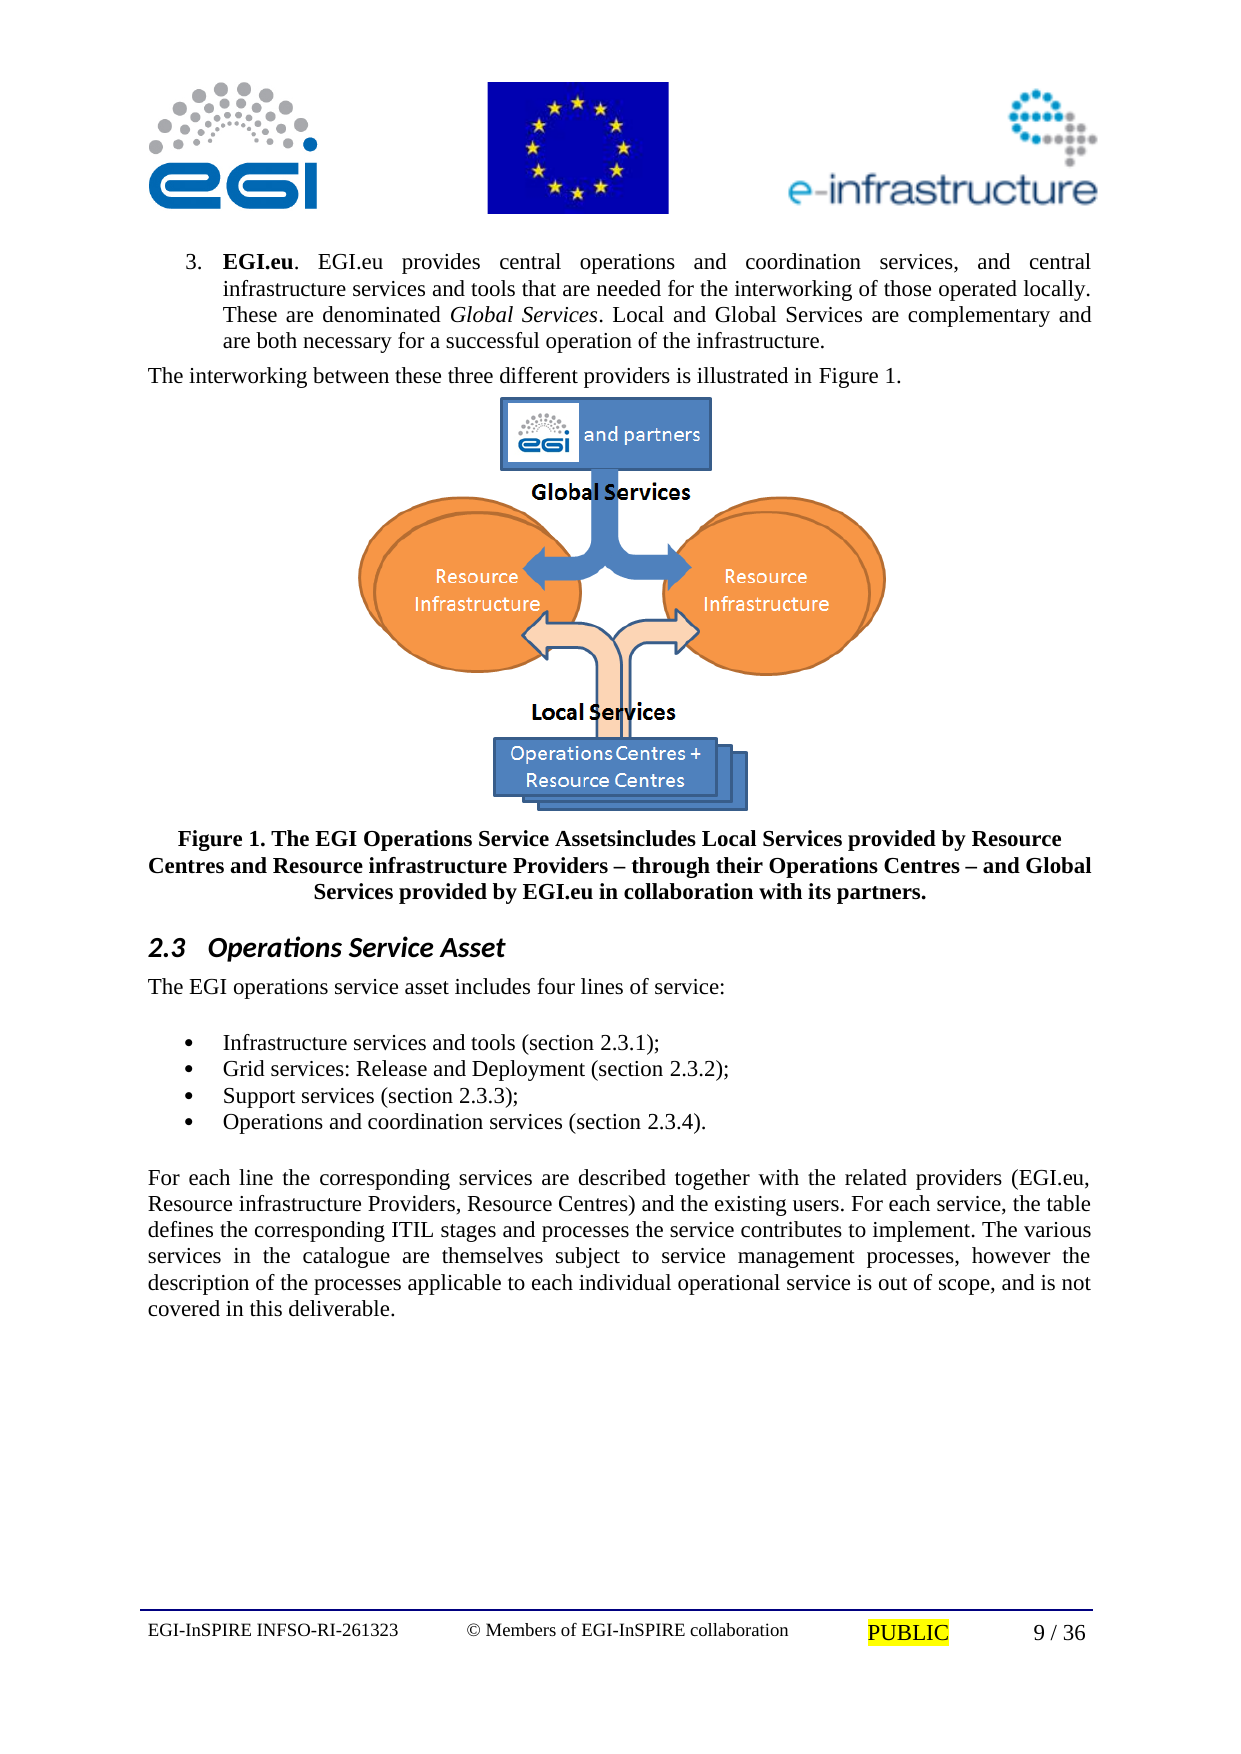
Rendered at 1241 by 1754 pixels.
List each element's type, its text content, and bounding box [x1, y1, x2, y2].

list Infrastructure services and tools (section 2.3.1); [185, 1029, 1092, 1055]
picture [354, 396, 887, 813]
picture [487, 82, 669, 214]
subtitle Operations Service Asset [148, 929, 1092, 965]
list EGI.eu. EGI.eu provides central operations and coordination services, and central infrastructure services and tools that are needed for the interworking of those operated locally. These are denominated Global Services. Local and Global Services are complementary and are both necessary for a successful operation of the infrastructure. [185, 248, 1092, 354]
list Support services (section 2.3.3); [185, 1082, 1092, 1108]
text Figure 1. The EGI Operations Service Assetsincludes Local Services provided by Resource Centres and Resource infrastructure Providers – through their Operations Centres – and Global Services provided by EGI.eu in collaboration with its partners. [148, 825, 1092, 904]
list Operations and coordination services (section 2.3.4). [185, 1108, 1092, 1134]
text The EGI operations service asset includes four lines of service: [148, 973, 1092, 1000]
picture [781, 82, 1106, 214]
text For each line the corresponding services are described together with the related providers (EGI.eu, Resource infrastructure Providers, Resource Centres) and the existing users. For each service, the table defines the corresponding ITIL stages and processes the service contributes to implement. The various services in the catalogue are themselves subject to service management processes, however the description of the processes applicable to each individual operational service is out of scope, and is not covered in this deliverable. [148, 1163, 1092, 1322]
picture [147, 82, 319, 211]
list Grid services: Release and Deployment (section 2.3.2); [185, 1055, 1092, 1082]
text The interworking between these three different providers is illustrated in Figure 1. [148, 362, 1092, 388]
